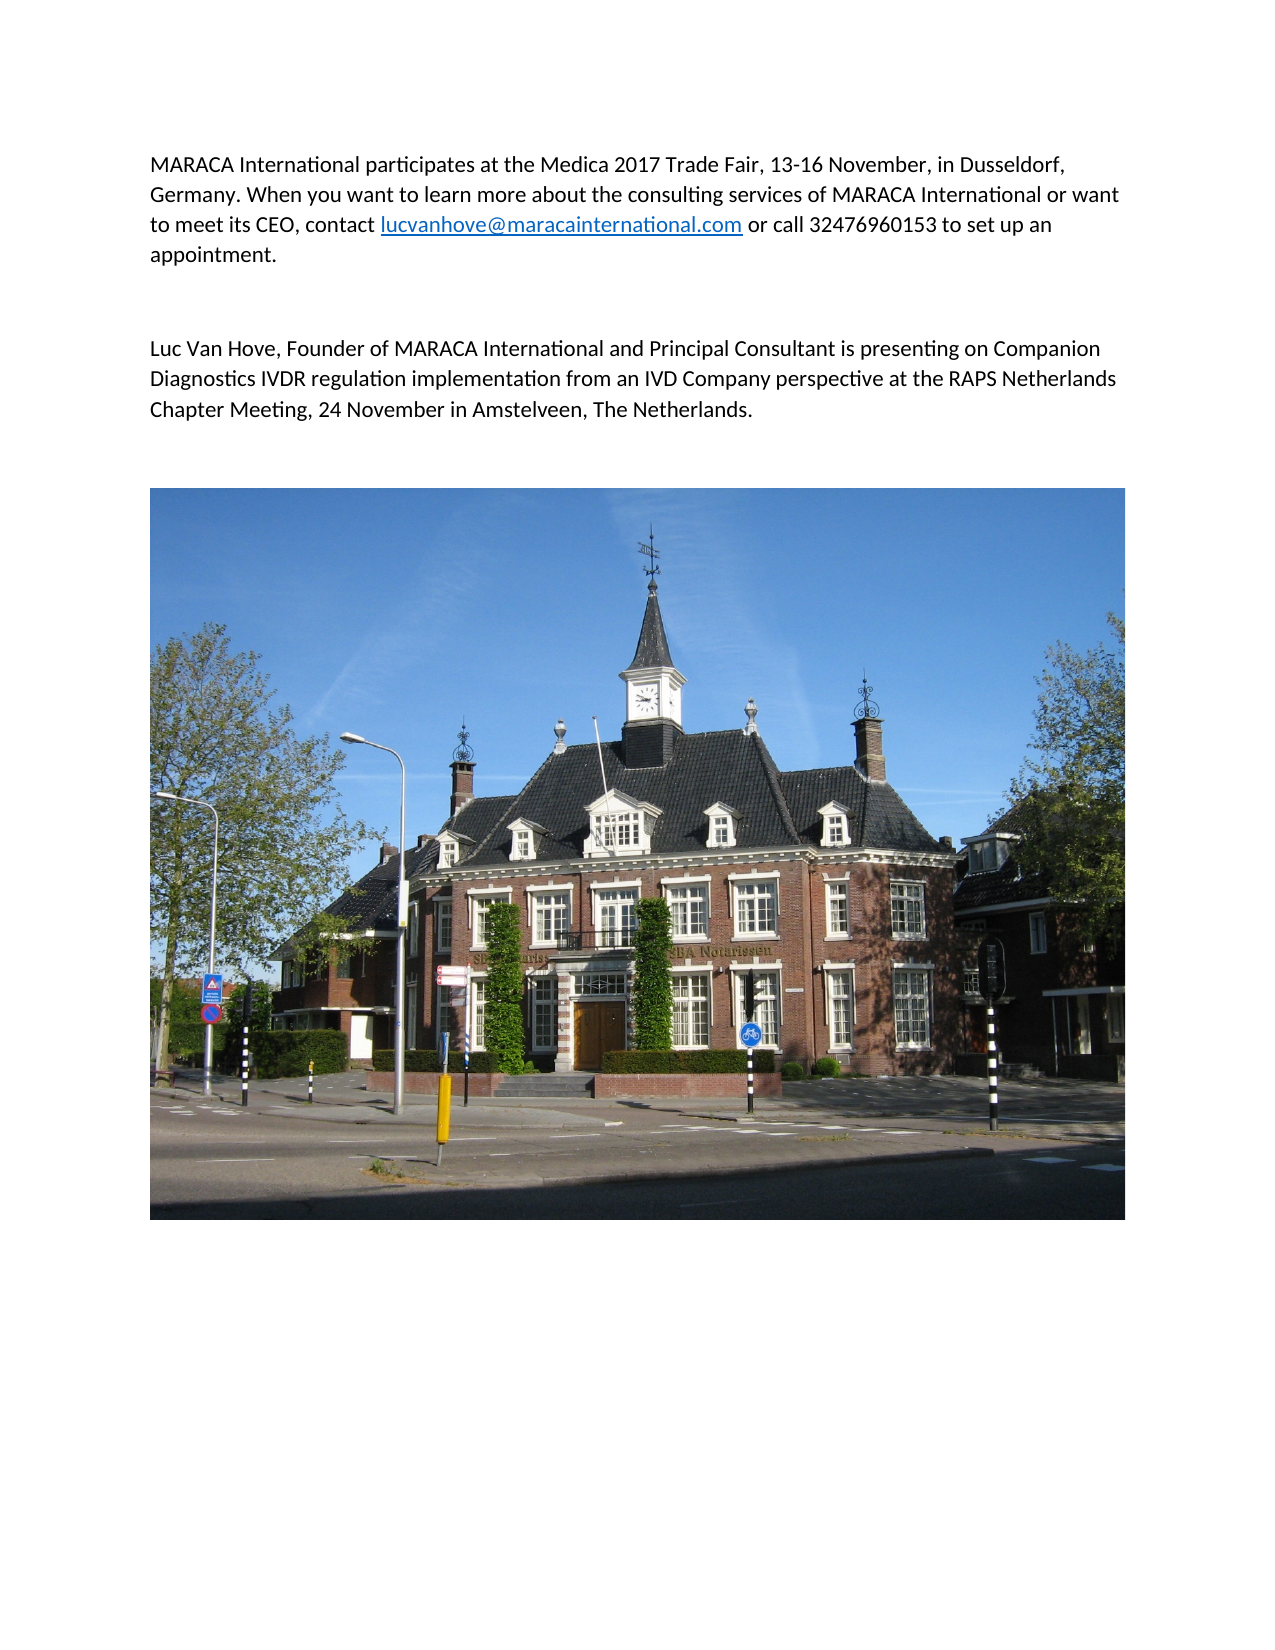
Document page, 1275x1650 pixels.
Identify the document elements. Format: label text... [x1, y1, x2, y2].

text MARACA International participates at the Medica 2017 Trade Fair, 13-16 November, in Dusseldorf, Germany. When you want to learn more about the consulting services of MARACA International or want to meet its CEO, contact lucvanhove@maracainternational.com or call 32476960153 to set up an appointment. [150, 150, 1125, 269]
text Luc Van Hove, Founder of MARACA International and Principal Consultant is presenting on Companion Diagnostics IVDR regulation implementation from an IVD Company perspective at the RAPS Netherlands Chapter Meeting, 24 November in Amstelveen, The Netherlands. [150, 334, 1125, 423]
picture [150, 488, 1125, 1220]
